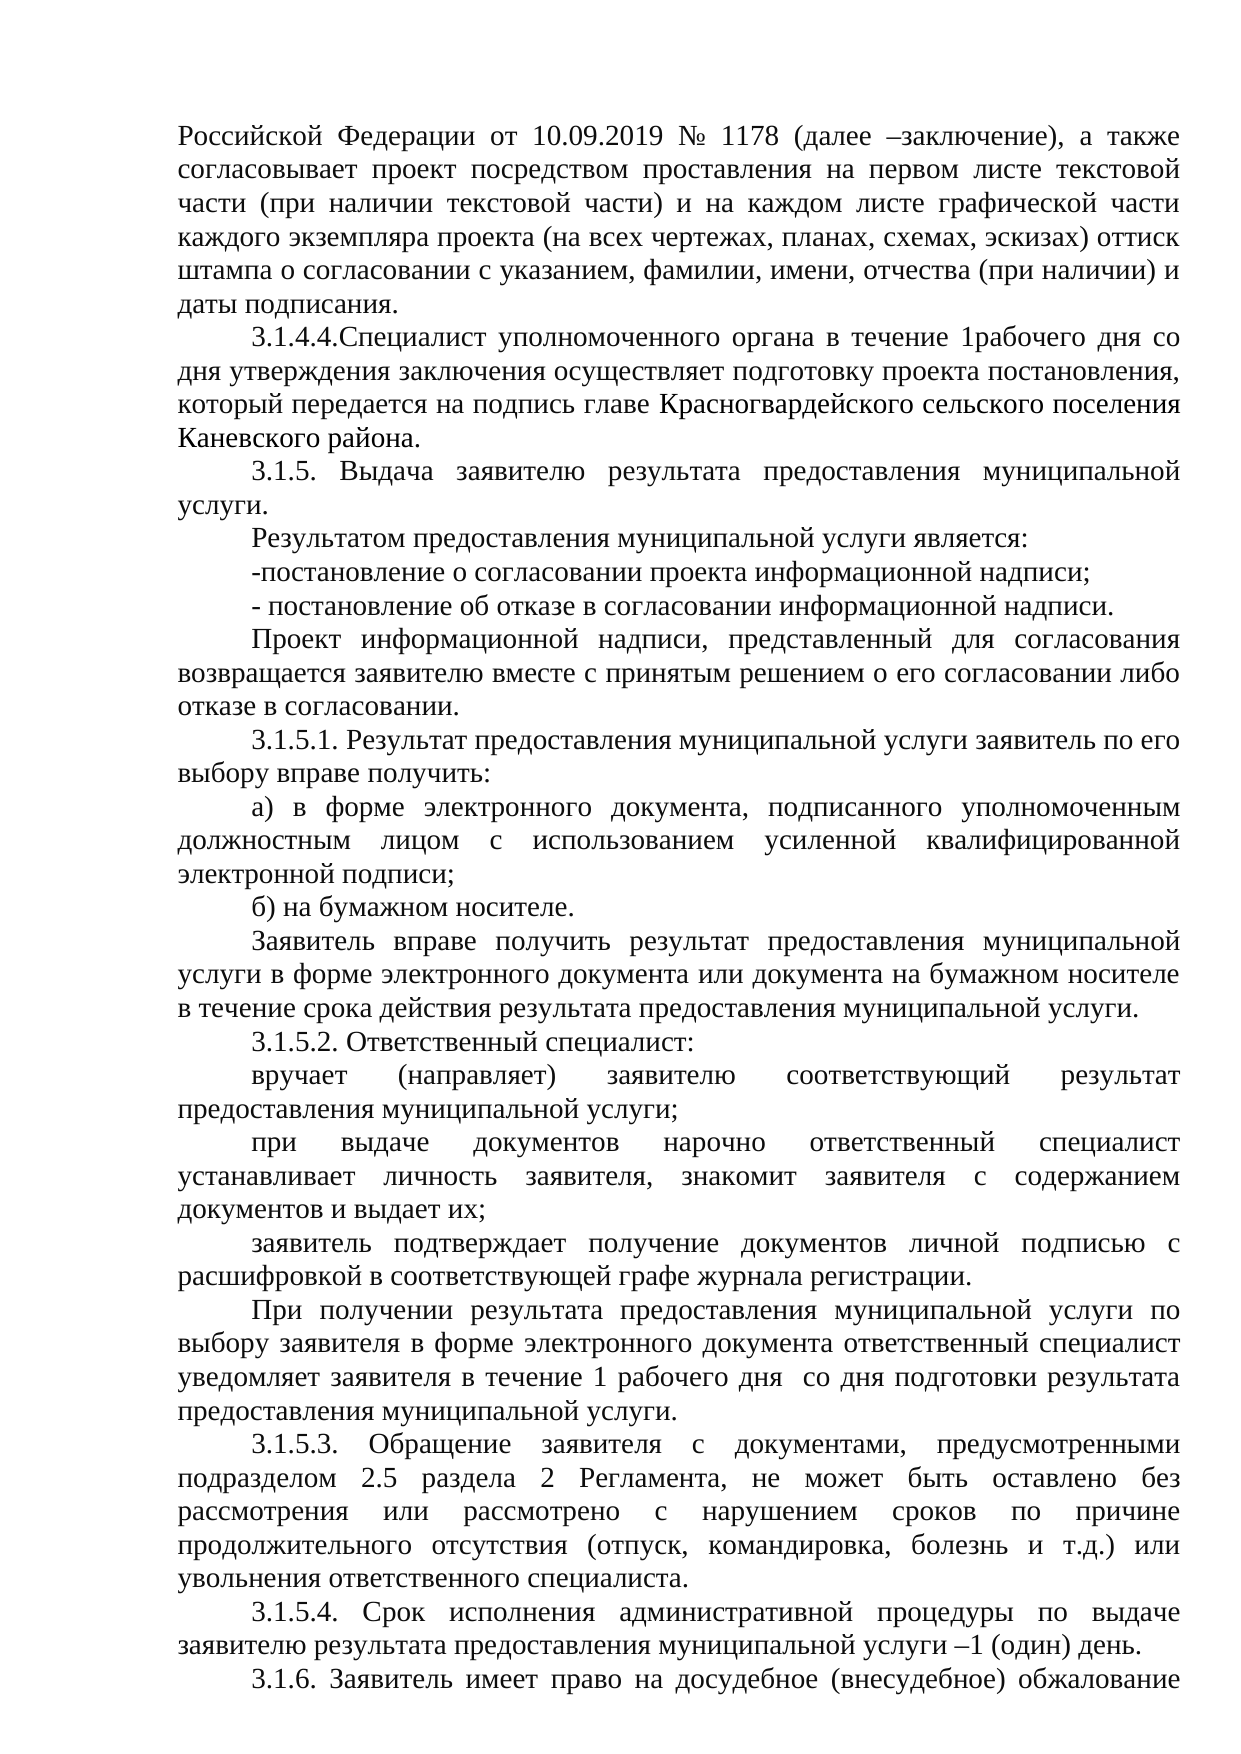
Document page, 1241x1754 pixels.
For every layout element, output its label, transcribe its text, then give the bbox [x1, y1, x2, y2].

text 3.1.5.4. Срок исполнения административной процедуры по выдаче заявителю результата предоставления муниципальной услуги –1 (один) день. [177, 1594, 1181, 1661]
text а) в форме электронного документа, подписанного уполномоченным должностным лицом с использованием усиленной квалифицированной электронной подписи; [177, 789, 1181, 889]
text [177, 1661, 1181, 1694]
text При получении результата предоставления муниципальной услуги по выбору заявителя в форме электронного документа ответственный специалист уведомляет заявителя в течение 1 рабочего дня со дня подготовки результата предоставления муниципальной услуги. [177, 1292, 1181, 1426]
text 3.1.4.4.Специалист уполномоченного органа в течение 1рабочего дня со дня утверждения заключения осуществляет подготовку проекта постановления, который передается на подпись главе Красногвардейского сельского поселения Каневского района. [177, 319, 1181, 453]
text Результатом предоставления муниципальной услуги является: [177, 521, 1181, 554]
text 3.1.5.3. Обращение заявителя с документами, предусмотренными подразделом 2.5 раздела 2 Регламента, не может быть оставлено без рассмотрения или рассмотрено с нарушением сроков по причине продолжительного отсутствия (отпуск, командировка, болезнь и т.д.) или увольнения ответственного специалиста. [177, 1426, 1181, 1594]
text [177, 118, 1181, 319]
text Заявитель вправе получить результат предоставления муниципальной услуги в форме электронного документа или документа на бумажном носителе в течение срока действия результата предоставления муниципальной услуги. [177, 923, 1181, 1024]
text б) на бумажном носителе. [177, 889, 1181, 923]
text заявитель подтверждает получение документов личной подписью с расшифровкой в соответствующей графе журнала регистрации. [177, 1225, 1181, 1292]
text 3.1.5. Выдача заявителю результата предоставления муниципальной услуги. [177, 453, 1181, 521]
text 3.1.5.1. Результат предоставления муниципальной услуги заявитель по его выбору вправе получить: [177, 722, 1181, 789]
text вручает (направляет) заявителю соответствующий результат предоставления муниципальной услуги; [177, 1057, 1181, 1124]
text Проект информационной надписи, представленный для согласования возвращается заявителю вместе с принятым решением о его согласовании либо отказе в согласовании. [177, 621, 1181, 722]
text при выдаче документов нарочно ответственный специалист устанавливает личность заявителя, знакомит заявителя с содержанием документов и выдает их; [177, 1124, 1181, 1225]
text 3.1.5.2. Ответственный специалист: [177, 1024, 1181, 1057]
text - постановление об отказе в согласовании информационной надписи. [177, 588, 1181, 621]
text -постановление о согласовании проекта информационной надписи; [177, 554, 1181, 588]
